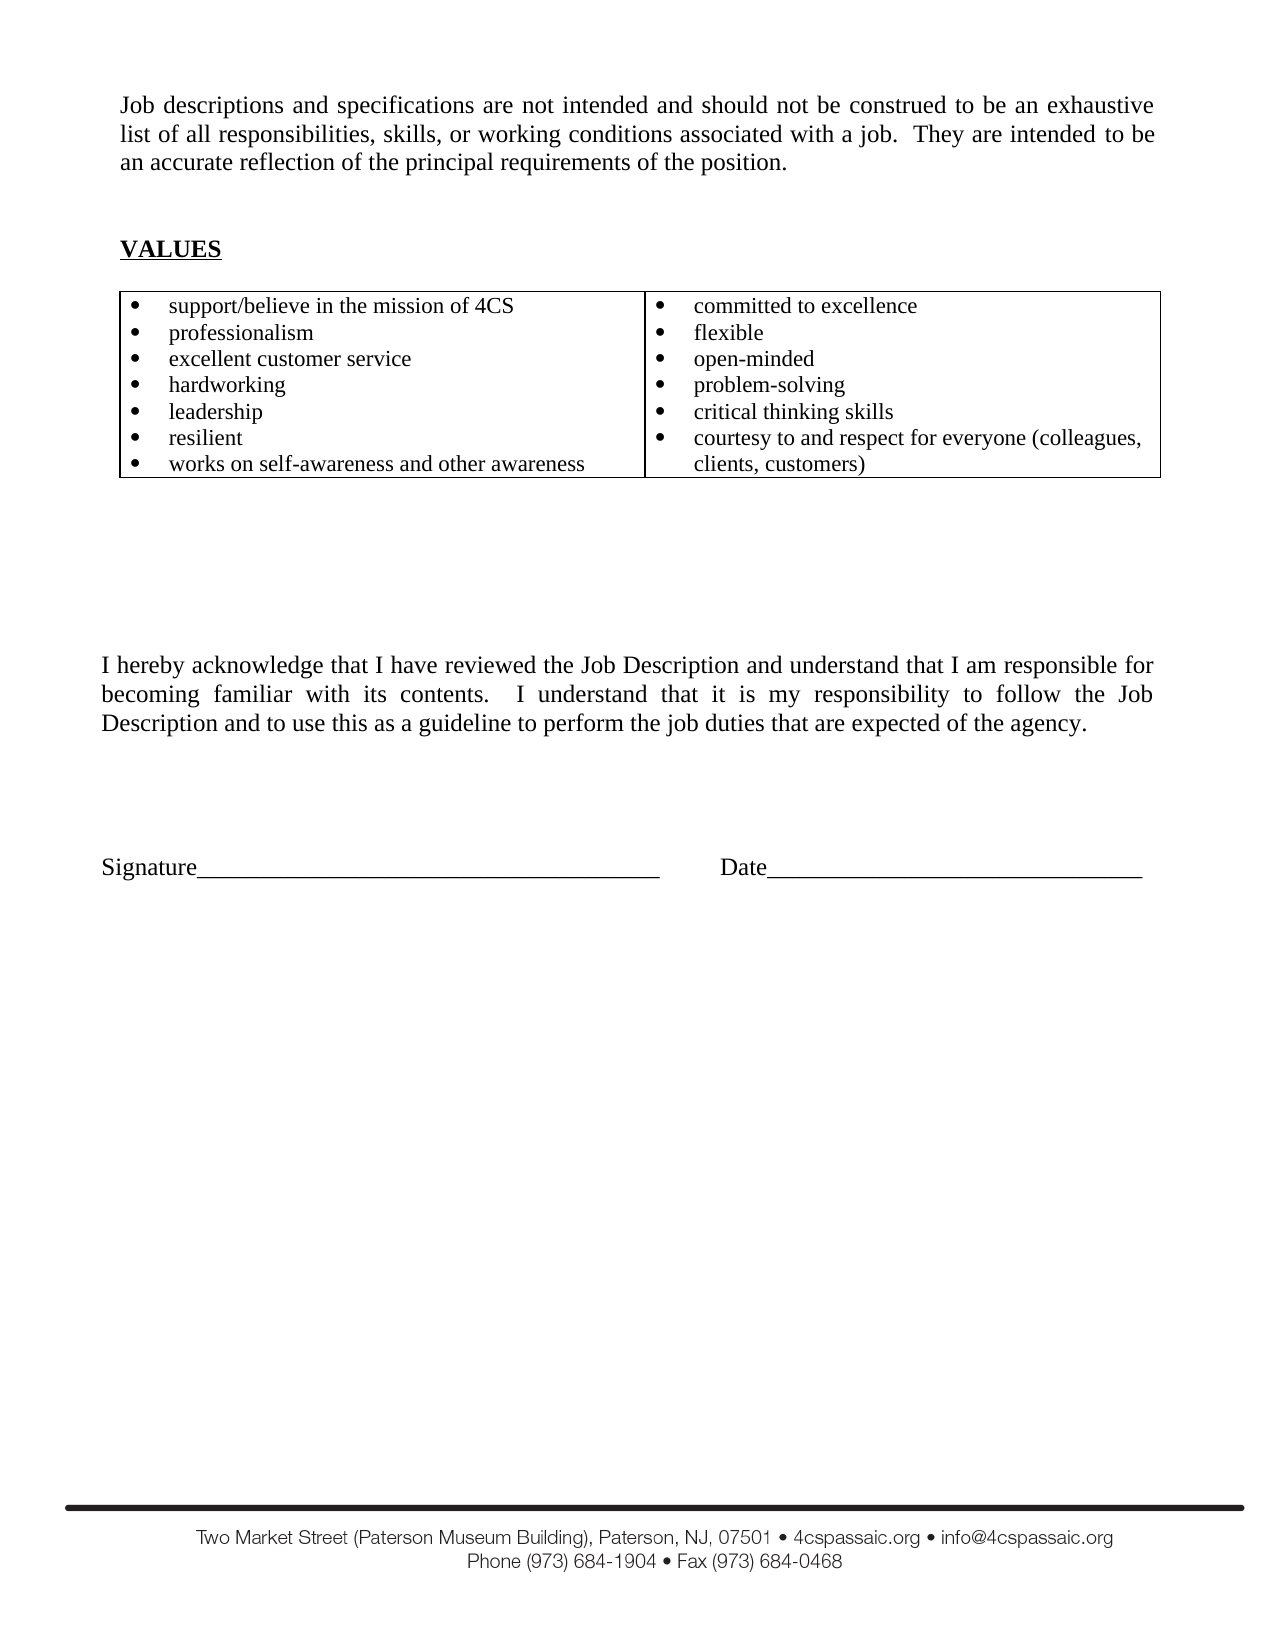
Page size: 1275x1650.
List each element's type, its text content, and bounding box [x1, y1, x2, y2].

text Job descriptions and specifications are not intended and should not be construed to be an exhaustive list of all responsibilities, skills, or working conditions associated with a job. They are intended to be an accurate reflection of the principal requirements of the position. [120, 90, 1155, 176]
text Signature_____________________________________ Date______________________________ [101, 852, 1155, 880]
table_header support/believe in the mission of 4CS professionalism excellent customer service hardworking leadership resilient works on self-awareness and other awareness [121, 292, 644, 477]
text VALUES [120, 234, 1155, 262]
text I hereby acknowledge that I have reviewed the Job Description and understand that I am responsible for becoming familiar with its contents. I understand that it is my responsibility to follow the Job Description and to use this as a guideline to perform the job duties that are expected of the agency. [101, 650, 1155, 737]
picture [63, 1498, 1246, 1575]
table_header committed to excellence flexible open-minded problem-solving critical thinking skills courtesy to and respect for everyone (colleagues, clients, customers) [646, 292, 1160, 477]
